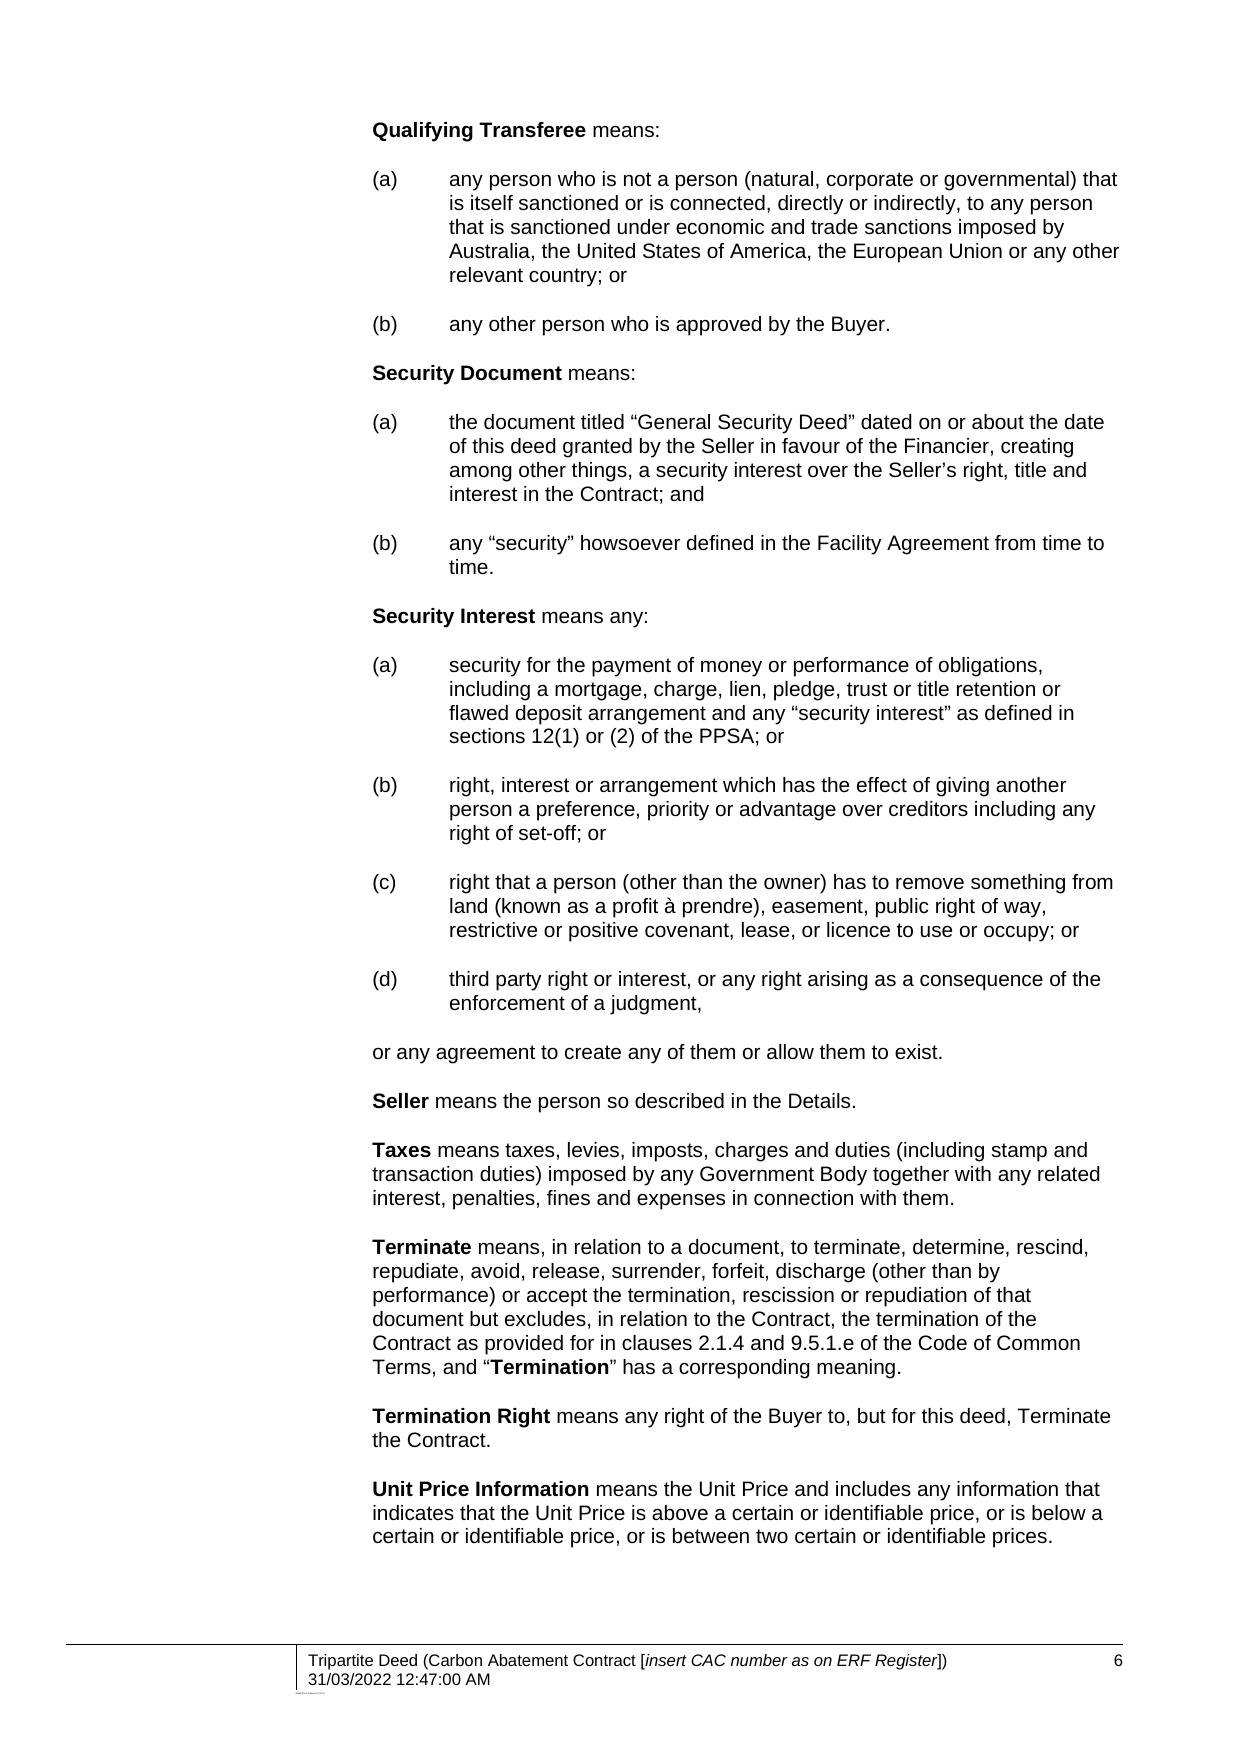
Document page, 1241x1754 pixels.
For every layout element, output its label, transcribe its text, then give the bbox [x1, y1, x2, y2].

subtitle any other person who is approved by the Buyer. [372, 312, 1122, 336]
subtitle any “security” howsoever defined in the Facility Agreement from time to time. [372, 531, 1122, 578]
subtitle Security Interest means any: [372, 603, 1122, 627]
subtitle Taxes means taxes, levies, imposts, charges and duties (including stamp and transaction duties) imposed by any Government Body together with any related interest, penalties, fines and expenses in connection with them. [372, 1138, 1122, 1210]
subtitle security for the payment of money or performance of obligations, including a mortgage, charge, lien, pledge, trust or title retention or flawed deposit arrangement and any “security interest” as defined in sections 12(1) or (2) of the PPSA; or [372, 652, 1122, 748]
subtitle or any agreement to create any of them or allow them to exist. [372, 1040, 1122, 1064]
subtitle right, interest or arrangement which has the effect of giving another person a preference, priority or advantage over creditors including any right of set-off; or [372, 773, 1122, 845]
subtitle Unit Price Information means the Unit Price and includes any information that indicates that the Unit Price is above a certain or identifiable price, or is below a certain or identifiable price, or is between two certain or identifiable prices. [372, 1476, 1122, 1548]
subtitle third party right or interest, or any right arising as a consequence of the enforcement of a judgment, [372, 967, 1122, 1015]
subtitle right that a person (other than the owner) has to remove something from land (known as a profit à prendre), easement, public right of way, restrictive or positive covenant, lease, or licence to use or occupy; or [372, 870, 1122, 942]
subtitle Termination Right means any right of the Buyer to, but for this deed, Terminate the Contract. [372, 1403, 1122, 1451]
subtitle any person who is not a person (natural, corporate or governmental) that is itself sanctioned or is connected, directly or indirectly, to any person that is sanctioned under economic and trade sanctions imposed by Australia, the United States of America, the European Union or any other relevant country; or [372, 167, 1122, 287]
subtitle Terminate means, in relation to a document, to terminate, determine, rescind, repudiate, avoid, release, surrender, forfeit, discharge (other than by performance) or accept the termination, rescission or repudiation of that document but excludes, in relation to the Contract, the termination of the Contract as provided for in clauses 2.1.4 and 9.5.1.e of the Code of Common Terms, and “Termination” has a corresponding meaning. [372, 1235, 1122, 1378]
subtitle Security Document means: [372, 361, 1122, 385]
subtitle Seller means the person so described in the Details. [372, 1089, 1122, 1113]
subtitle Qualifying Transferee means: [372, 118, 1122, 142]
subtitle the document titled “General Security Deed” dated on or about the date of this deed granted by the Seller in favour of the Financier, creating among other things, a security interest over the Seller’s right, title and interest in the Contract; and [372, 410, 1122, 506]
